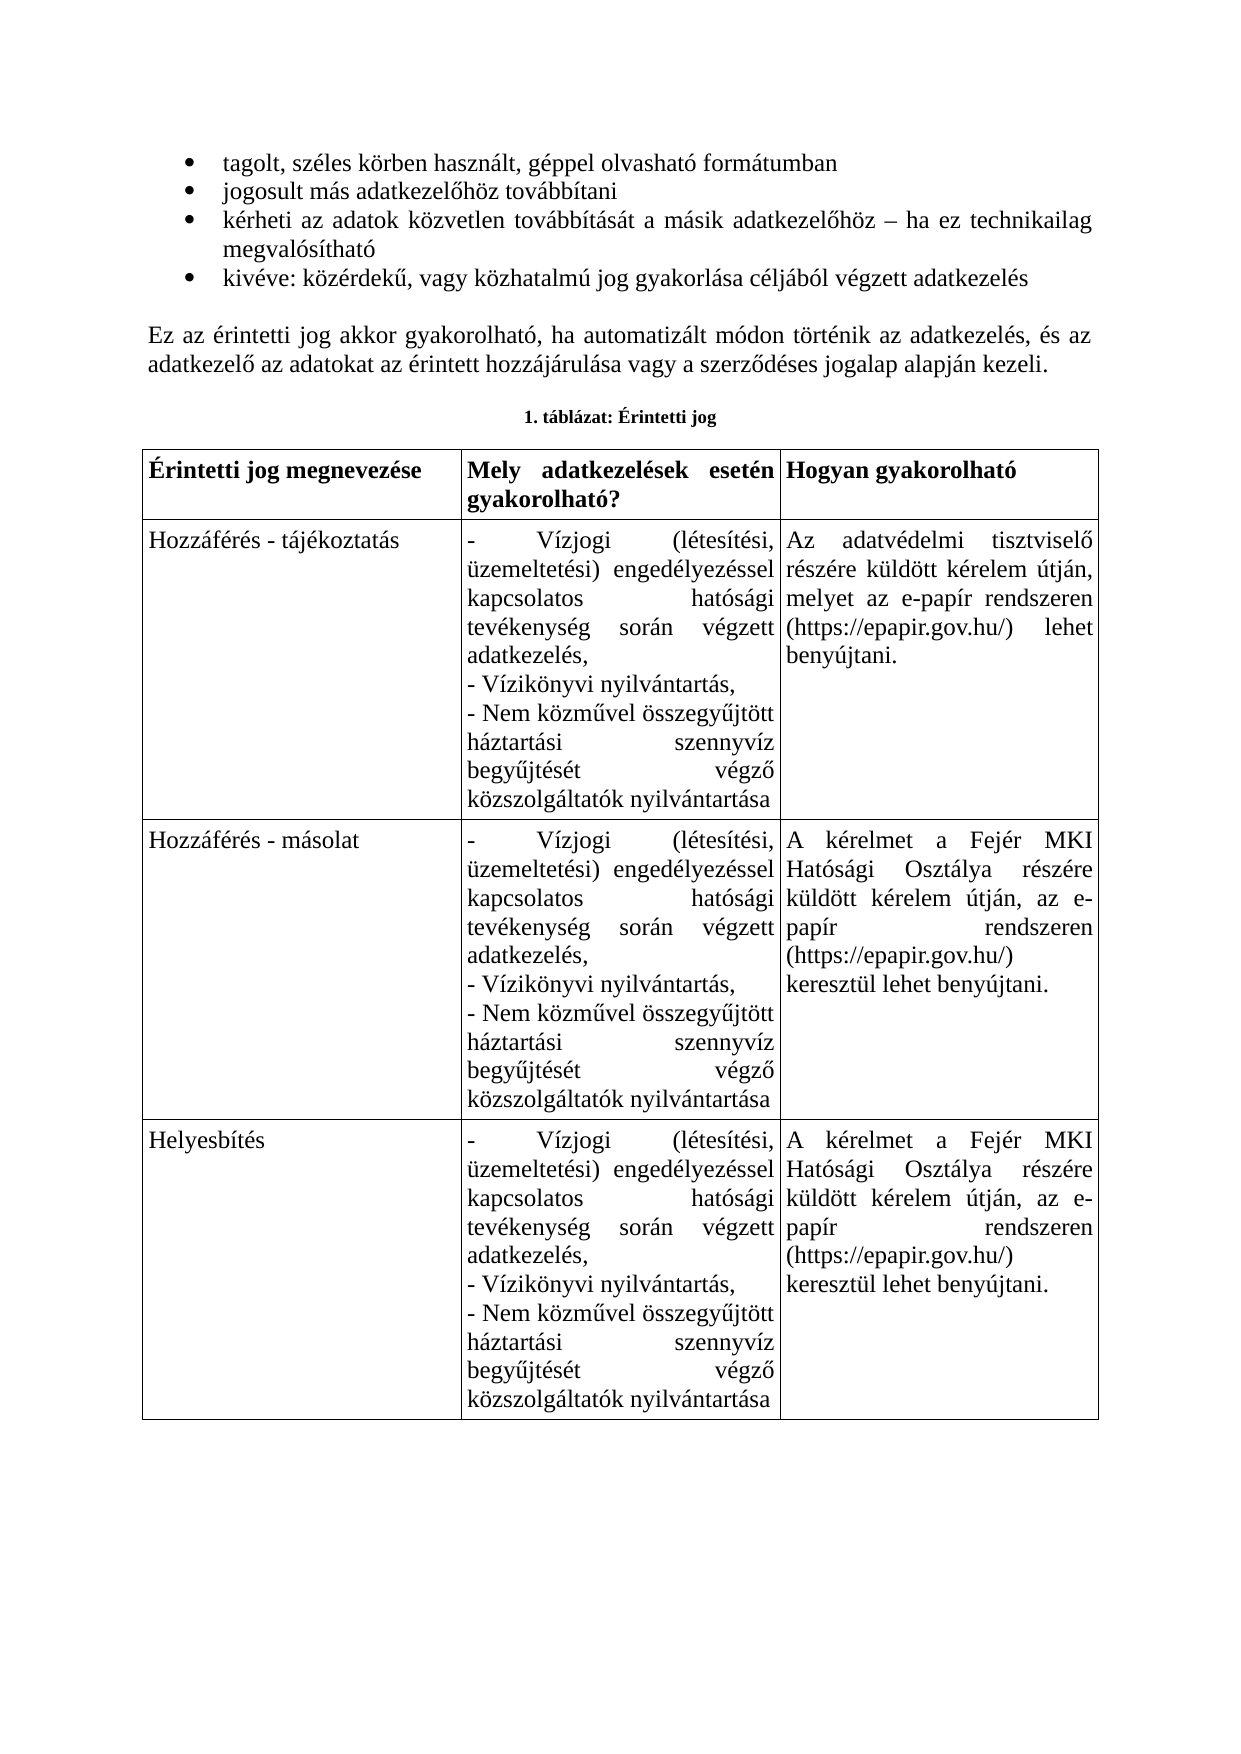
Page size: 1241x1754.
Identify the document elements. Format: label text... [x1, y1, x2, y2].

text Ez az érintetti jog akkor gyakorolható, ha automatizált módon történik az adatkezelés, és az adatkezelő az adatokat az érintett hozzájárulása vagy a szerződéses jogalap alapján kezeli. [148, 320, 1093, 378]
table_header Érintetti jog megnevezése [143, 450, 461, 519]
text 1. táblázat: Érintetti jog [148, 406, 1093, 428]
table_cell Az adatvédelmi tisztviselő részére küldött kérelem útján, melyet az e-papír rendszeren (https://epapir.gov.hu/) lehet benyújtani. [781, 520, 1098, 819]
list kérheti az adatok közvetlen továbbítását a másik adatkezelőhöz – ha ez technikailag megvalósítható [185, 205, 1093, 263]
table_cell A kérelmet a Fejér MKI Hatósági Osztálya részére küldött kérelem útján, az e-papír rendszeren (https://epapir.gov.hu/) keresztül lehet benyújtani. [781, 820, 1098, 1119]
table_header Hogyan gyakorolható [781, 450, 1098, 519]
table_cell Hozzáférés - másolat [143, 820, 461, 1119]
list kivéve: közérdekű, vagy közhatalmú jog gyakorlása céljából végzett adatkezelés [185, 263, 1093, 291]
table_cell Hozzáférés - tájékoztatás [143, 520, 461, 819]
table_header Mely adatkezelések esetén gyakorolható? [462, 450, 780, 519]
list jogosult más adatkezelőhöz továbbítani [185, 176, 1093, 205]
list tagolt, széles körben használt, géppel olvasható formátumban [185, 148, 1093, 176]
table_cell A kérelmet a Fejér MKI Hatósági Osztálya részére küldött kérelem útján, az e-papír rendszeren (https://epapir.gov.hu/) keresztül lehet benyújtani. [781, 1120, 1098, 1419]
table_cell Helyesbítés [143, 1120, 461, 1419]
